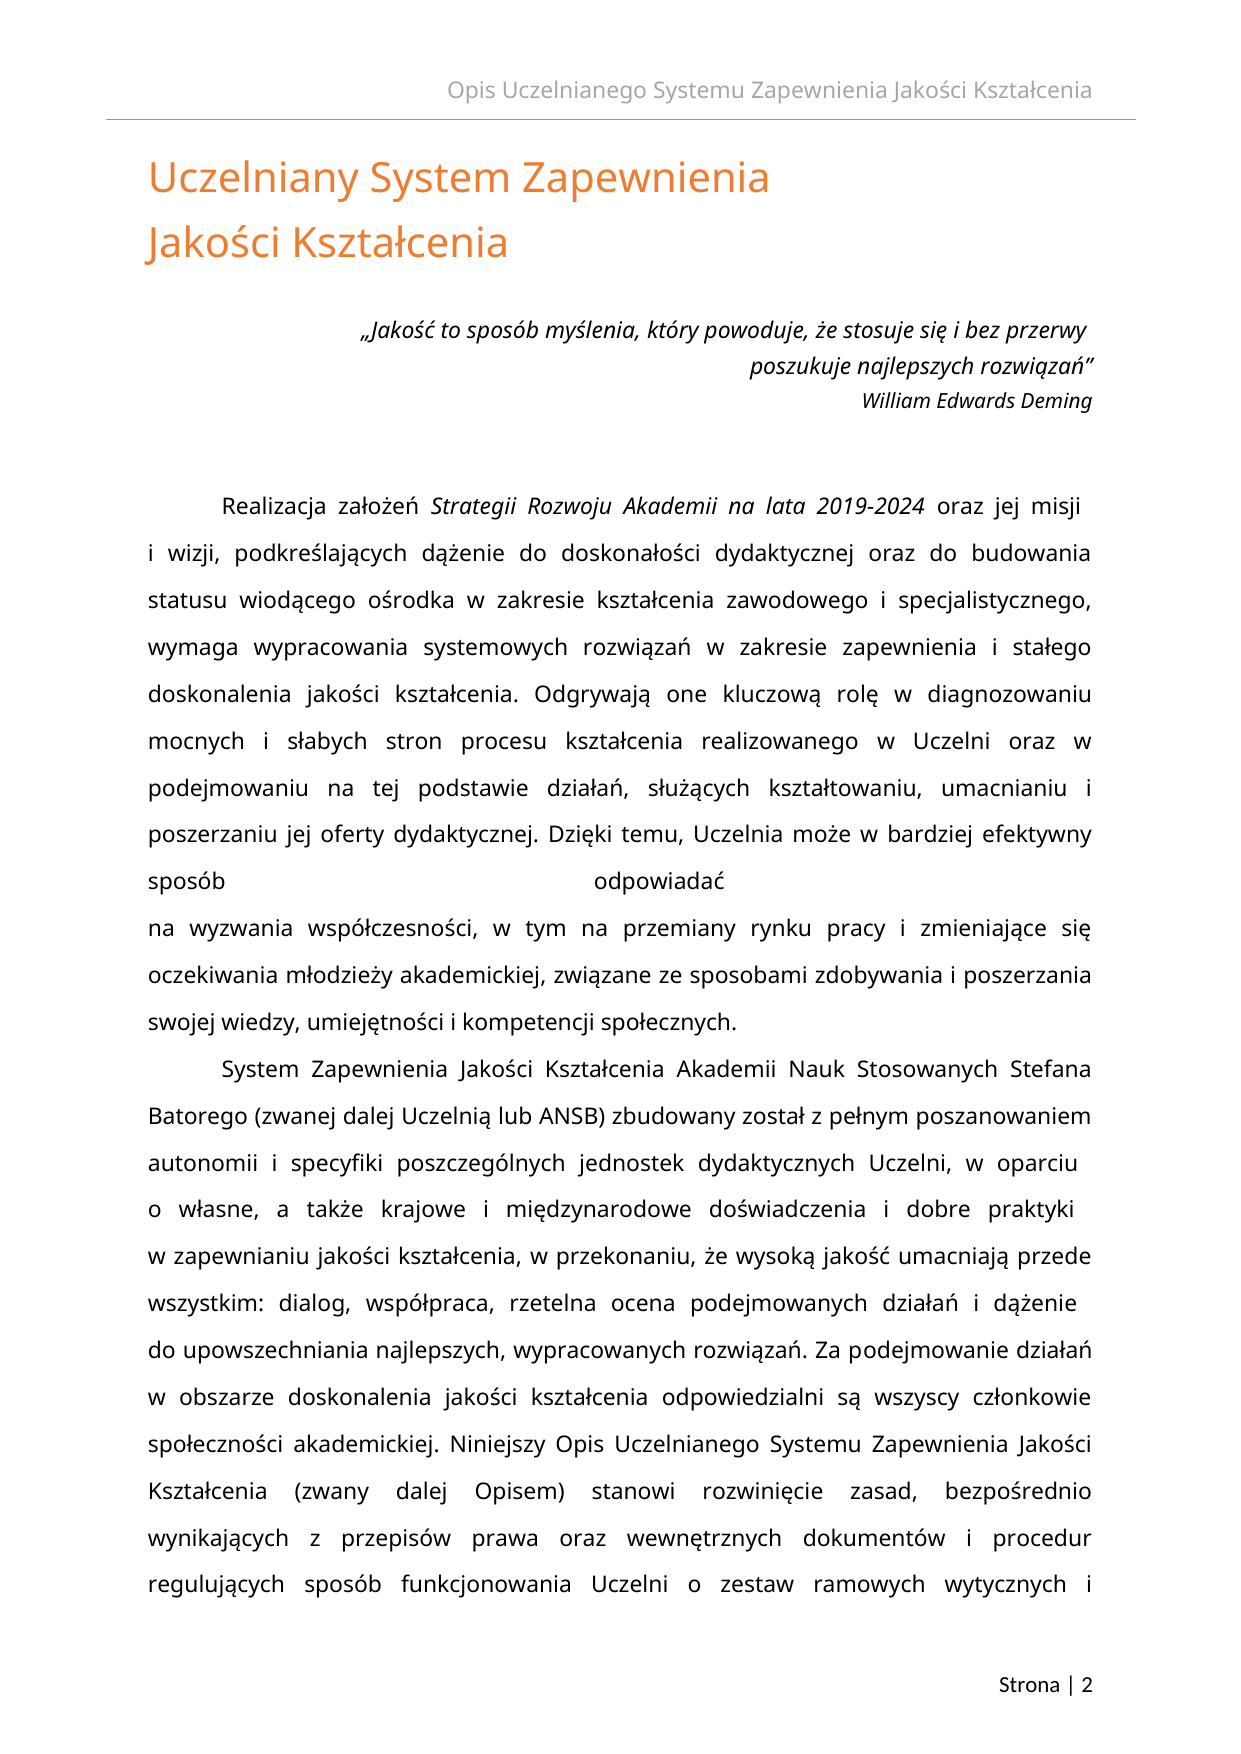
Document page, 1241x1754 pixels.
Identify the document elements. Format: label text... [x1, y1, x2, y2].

text William Edwards Deming [148, 386, 1093, 414]
text „Jakość to sposób myślenia, który powoduje, że stosuje się i bez przerwy poszukuje najlepszych rozwiązań” [148, 314, 1093, 381]
text Uczelniany System Zapewnienia [148, 148, 1093, 204]
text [148, 1053, 1093, 1600]
text Realizacja założeń Strategii Rozwoju Akademii na lata 2019-2024 oraz jej misji i wizji, podkreślających dążenie do doskonałości dydaktycznej oraz do budowania statusu wiodącego ośrodka w zakresie kształcenia zawodowego i specjalistycznego, wymaga wypracowania systemowych rozwiązań w zakresie zapewnienia i stałego doskonalenia jakości kształcenia. Odgrywają one kluczową rolę w diagnozowaniu mocnych i słabych stron procesu kształcenia realizowanego w Uczelni oraz w podejmowaniu na tej podstawie działań, służących kształtowaniu, umacnianiu i poszerzaniu jej oferty dydaktycznej. Dzięki temu, Uczelnia może w bardziej efektywny sposób odpowiadać na wyzwania współczesności, w tym na przemiany rynku pracy i zmieniające się oczekiwania młodzieży akademickiej, związane ze sposobami zdobywania i poszerzania swojej wiedzy, umiejętności i kompetencji społecznych. [148, 490, 1093, 1037]
text Jakości Kształcenia [148, 213, 1093, 269]
